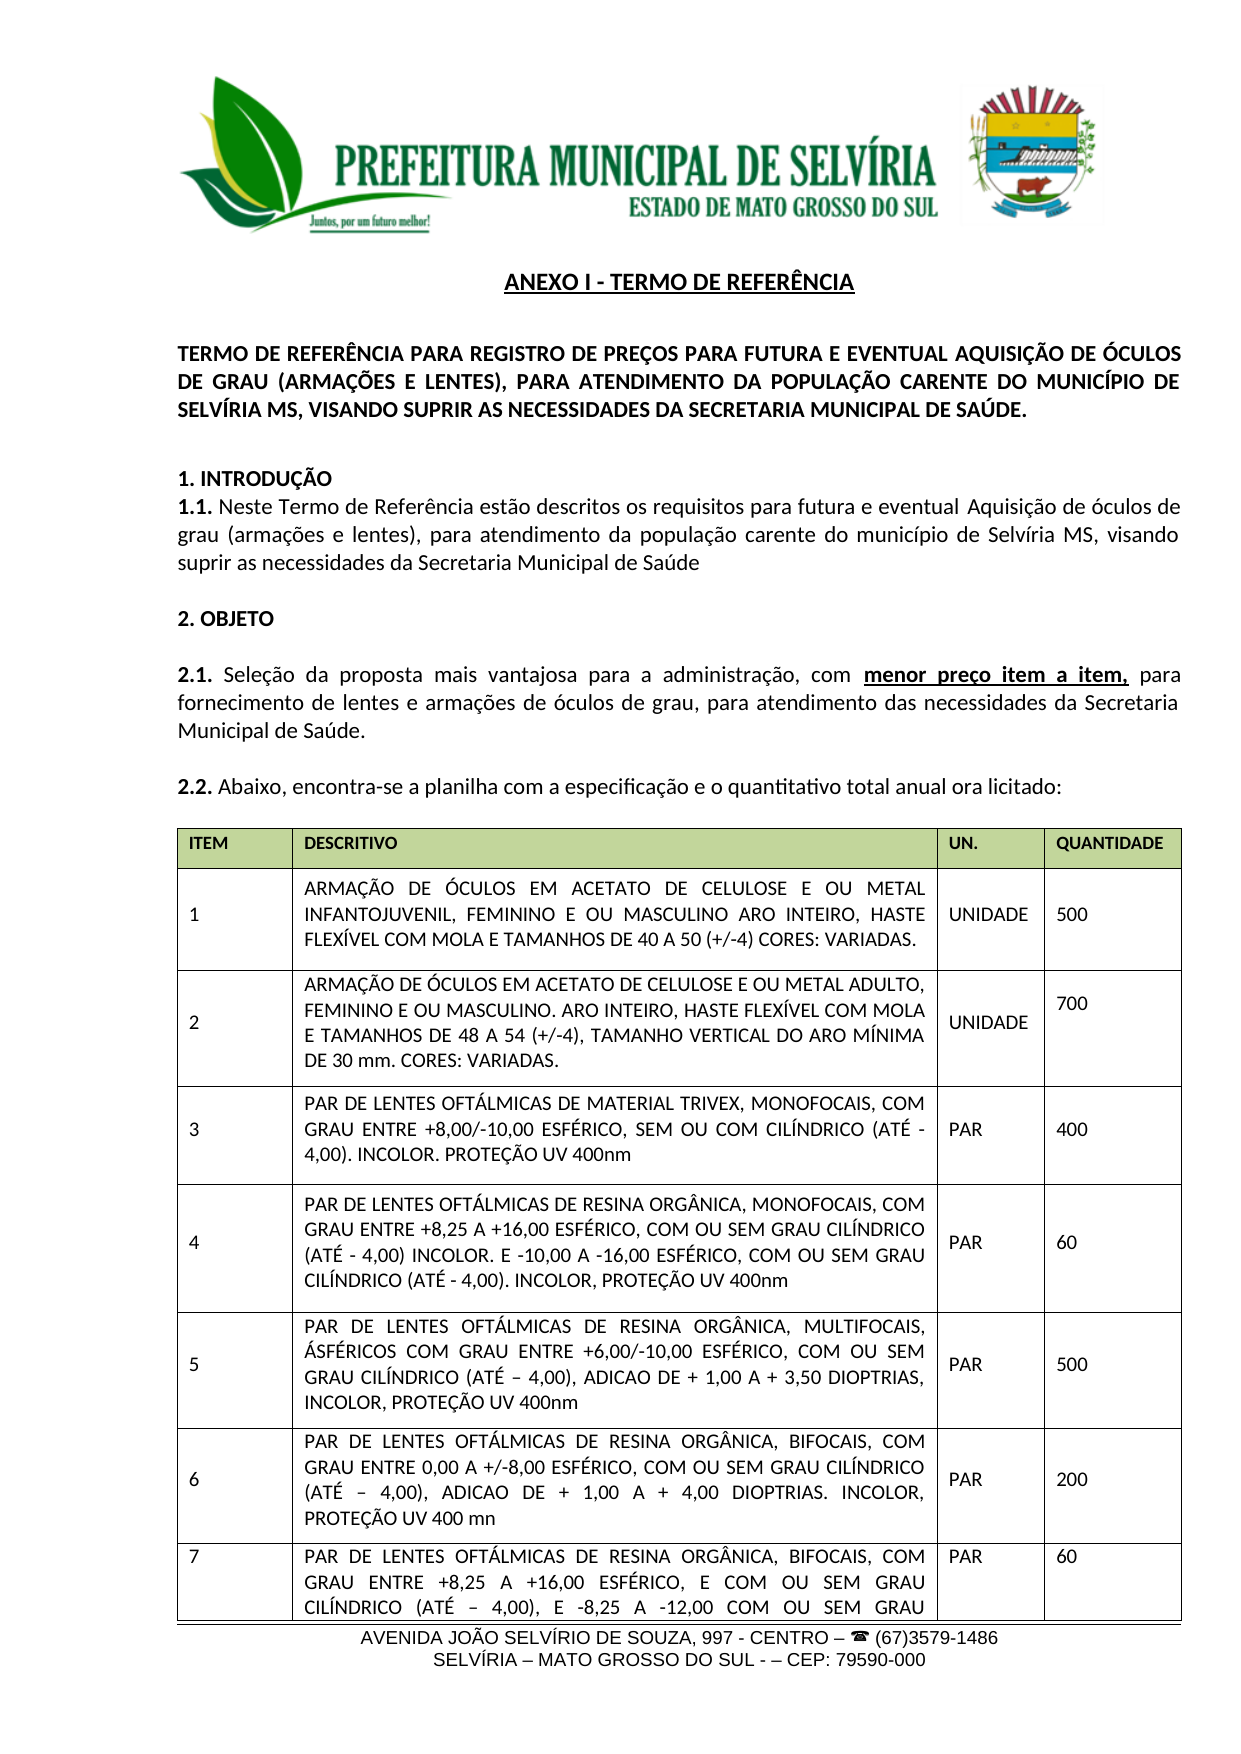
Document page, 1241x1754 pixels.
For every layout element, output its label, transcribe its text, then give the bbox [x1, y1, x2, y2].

table_cell ARMAÇÃO DE ÓCULOS EM ACETATO DE CELULOSE E OU METAL INFANTOJUVENIL, FEMININO E OU MASCULINO ARO INTEIRO, HASTE FLEXÍVEL COM MOLA E TAMANHOS DE 40 A 50 (+/-4) CORES: VARIADAS. [293, 869, 937, 970]
text 1. INTRODUÇÃO [177, 464, 1181, 492]
table_cell UNIDADE [938, 869, 1044, 970]
table_cell 60 [1045, 1185, 1181, 1312]
table_cell 60 [1045, 1544, 1181, 1620]
text 2.2. Abaixo, encontra-se a planilha com a especificação e o quantitativo total anual ora licitado: [177, 772, 1181, 800]
table_cell 5 [178, 1313, 292, 1427]
table_cell PAR [938, 1313, 1044, 1427]
text 2. OBJETO [177, 604, 1181, 632]
table_cell 3 [178, 1087, 292, 1183]
table_cell 6 [178, 1429, 292, 1543]
table_cell 1 [178, 869, 292, 970]
table_header ITEM [178, 829, 292, 868]
picture [177, 75, 1122, 257]
table_cell PAR [938, 1185, 1044, 1312]
table_cell 500 [1045, 869, 1181, 970]
text TERMO DE REFERÊNCIA PARA REGISTRO DE PREÇOS PARA FUTURA E EVENTUAL AQUISIÇÃO DE ÓCULOS DE GRAU (ARMAÇÕES E LENTES), PARA ATENDIMENTO DA POPULAÇÃO CARENTE DO MUNICÍPIO DE SELVÍRIA MS, VISANDO SUPRIR AS NECESSIDADES DA SECRETARIA MUNICIPAL DE SAÚDE. [177, 339, 1181, 423]
table_header QUANTIDADE [1045, 829, 1181, 868]
table_cell 500 [1045, 1313, 1181, 1427]
table_cell PAR [938, 1544, 1044, 1620]
table_cell PAR [938, 1429, 1044, 1543]
table_cell PAR DE LENTES OFTÁLMICAS DE RESINA ORGÂNICA, MONOFOCAIS, COM GRAU ENTRE +8,25 A +16,00 ESFÉRICO, COM OU SEM GRAU CILÍNDRICO (ATÉ - 4,00) INCOLOR. E -10,00 A -16,00 ESFÉRICO, COM OU SEM GRAU CILÍNDRICO (ATÉ - 4,00). INCOLOR, PROTEÇÃO UV 400nm [293, 1185, 937, 1312]
table_cell 700 [1045, 971, 1181, 1086]
table_cell 4 [178, 1185, 292, 1312]
table_cell ARMAÇÃO DE ÓCULOS EM ACETATO DE CELULOSE E OU METAL ADULTO, FEMININO E OU MASCULINO. ARO INTEIRO, HASTE FLEXÍVEL COM MOLA E TAMANHOS DE 48 A 54 (+/-4), TAMANHO VERTICAL DO ARO MÍNIMA DE 30 mm. CORES: VARIADAS. [293, 971, 937, 1086]
text 2.1. Seleção da proposta mais vantajosa para a administração, com menor preço item a item, para fornecimento de lentes e armações de óculos de grau, para atendimento das necessidades da Secretaria Municipal de Saúde. [177, 660, 1181, 744]
table_cell 7 [178, 1544, 292, 1620]
table_cell 400 [1045, 1087, 1181, 1183]
table_cell PAR [938, 1087, 1044, 1183]
table_header UN. [938, 829, 1044, 868]
table_cell PAR DE LENTES OFTÁLMICAS DE RESINA ORGÂNICA, MULTIFOCAIS, ÁSFÉRICOS COM GRAU ENTRE +6,00/-10,00 ESFÉRICO, COM OU SEM GRAU CILÍNDRICO (ATÉ – 4,00), ADICAO DE + 1,00 A + 3,50 DIOPTRIAS, INCOLOR, PROTEÇÃO UV 400nm [293, 1313, 937, 1427]
table_cell PAR DE LENTES OFTÁLMICAS DE MATERIAL TRIVEX, MONOFOCAIS, COM GRAU ENTRE +8,00/-10,00 ESFÉRICO, SEM OU COM CILÍNDRICO (ATÉ - 4,00). INCOLOR. PROTEÇÃO UV 400nm [293, 1087, 937, 1183]
table_cell UNIDADE [938, 971, 1044, 1086]
table_header DESCRITIVO [293, 829, 937, 868]
table_cell PAR DE LENTES OFTÁLMICAS DE RESINA ORGÂNICA, BIFOCAIS, COM GRAU ENTRE 0,00 A +/-8,00 ESFÉRICO, COM OU SEM GRAU CILÍNDRICO (ATÉ – 4,00), ADICAO DE + 1,00 A + 4,00 DIOPTRIAS. INCOLOR, PROTEÇÃO UV 400 mn [293, 1429, 937, 1543]
table_cell 2 [178, 971, 292, 1086]
text ANEXO I - TERMO DE REFERÊNCIA [177, 266, 1181, 296]
table_cell 200 [1045, 1429, 1181, 1543]
text 1.1. Neste Termo de Referência estão descritos os requisitos para futura e eventual Aquisição de óculos de grau (armações e lentes), para atendimento da população carente do município de Selvíria MS, visando suprir as necessidades da Secretaria Municipal de Saúde [177, 492, 1181, 576]
